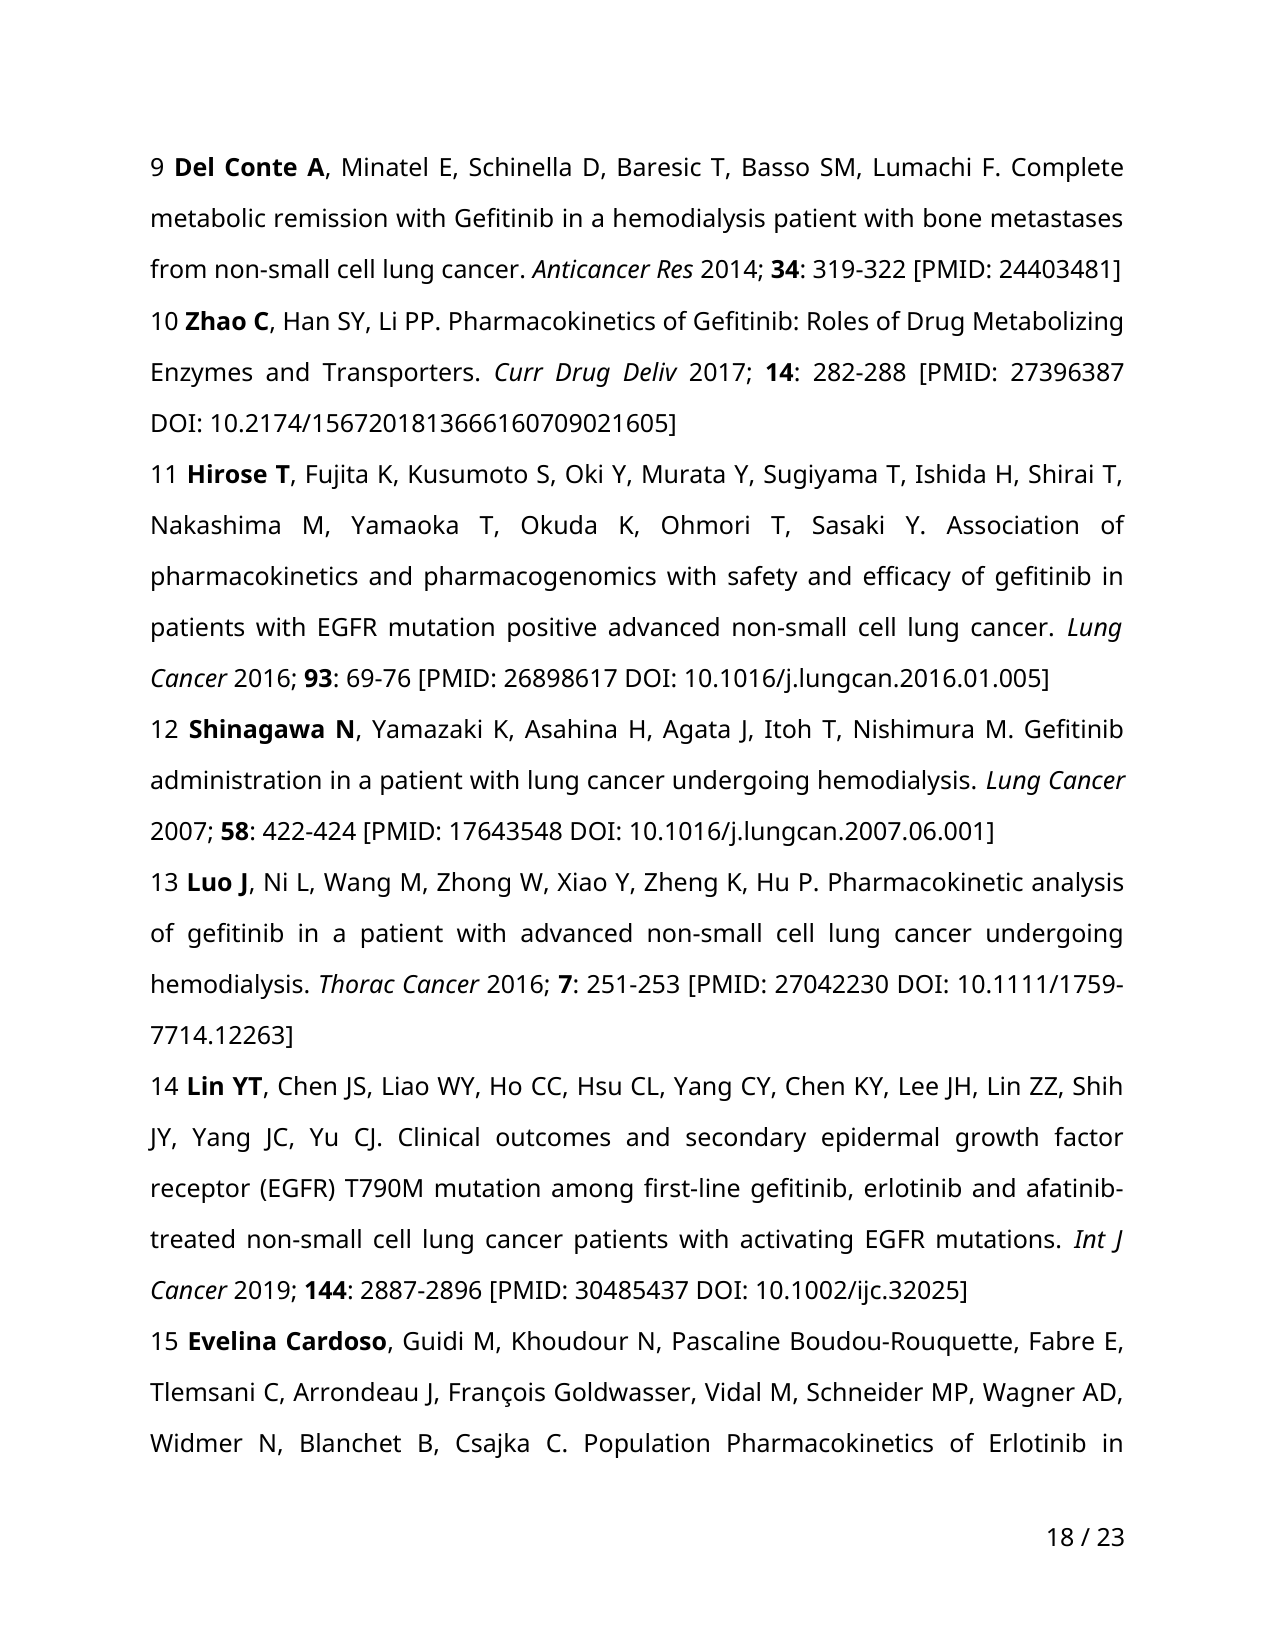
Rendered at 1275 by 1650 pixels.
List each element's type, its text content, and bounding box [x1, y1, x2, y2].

text 10 Zhao C, Han SY, Li PP. Pharmacokinetics of Gefitinib: Roles of Drug Metabolizing Enzymes and Transporters. Curr Drug Deliv 2017; 14: 282-288 [PMID: 27396387 DOI: 10.2174/1567201813666160709021605] [150, 303, 1125, 439]
text 13 Luo J, Ni L, Wang M, Zhong W, Xiao Y, Zheng K, Hu P. Pharmacokinetic analysis of gefitinib in a patient with advanced non-small cell lung cancer undergoing hemodialysis. Thorac Cancer 2016; 7: 251-253 [PMID: 27042230 DOI: 10.1111/1759-7714.12263] [150, 864, 1125, 1052]
text 14 Lin YT, Chen JS, Liao WY, Ho CC, Hsu CL, Yang CY, Chen KY, Lee JH, Lin ZZ, Shih JY, Yang JC, Yu CJ. Clinical outcomes and secondary epidermal growth factor receptor (EGFR) T790M mutation among first-line gefitinib, erlotinib and afatinib-treated non-small cell lung cancer patients with activating EGFR mutations. Int J Cancer 2019; 144: 2887-2896 [PMID: 30485437 DOI: 10.1002/ijc.32025] [150, 1069, 1125, 1307]
text 12 Shinagawa N, Yamazaki K, Asahina H, Agata J, Itoh T, Nishimura M. Gefitinib administration in a patient with lung cancer undergoing hemodialysis. Lung Cancer 2007; 58: 422-424 [PMID: 17643548 DOI: 10.1016/j.lungcan.2007.06.001] [150, 711, 1125, 848]
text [150, 1324, 1125, 1460]
text 9 Del Conte A, Minatel E, Schinella D, Baresic T, Basso SM, Lumachi F. Complete metabolic remission with Gefitinib in a hemodialysis patient with bone metastases from non-small cell lung cancer. Anticancer Res 2014; 34: 319-322 [PMID: 24403481] [150, 150, 1125, 286]
text 11 Hirose T, Fujita K, Kusumoto S, Oki Y, Murata Y, Sugiyama T, Ishida H, Shirai T, Nakashima M, Yamaoka T, Okuda K, Ohmori T, Sasaki Y. Association of pharmacokinetics and pharmacogenomics with safety and efficacy of gefitinib in patients with EGFR mutation positive advanced non-small cell lung cancer. Lung Cancer 2016; 93: 69-76 [PMID: 26898617 DOI: 10.1016/j.lungcan.2016.01.005] [150, 456, 1125, 694]
